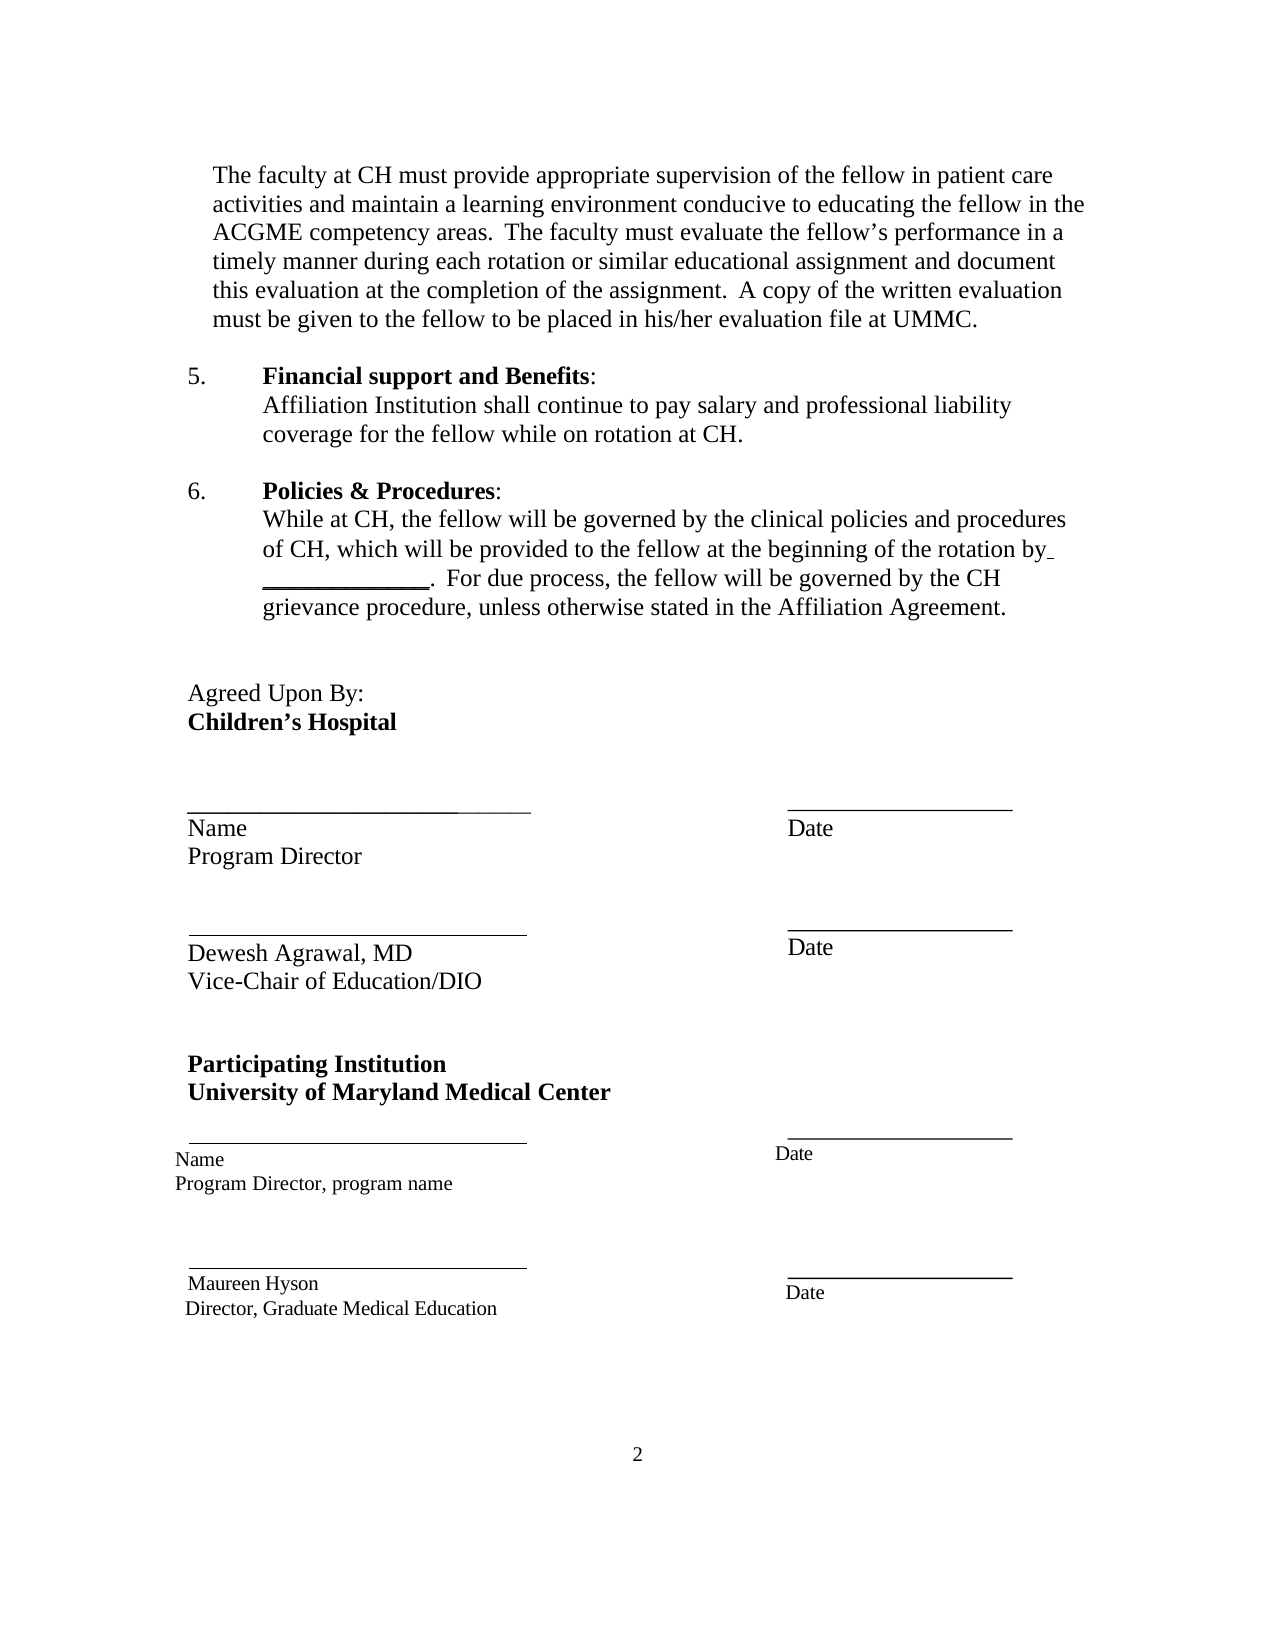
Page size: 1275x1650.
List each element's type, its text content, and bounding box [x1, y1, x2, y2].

subtitle Policies & Procedures: [187, 476, 1100, 505]
subtitle Participating Institution [187, 1049, 616, 1077]
text Date [775, 1141, 1214, 1165]
text Affiliation Institution shall continue to pay salary and professional liability coverage for the fellow while on rotation at CH. [262, 390, 1066, 447]
subtitle Children’s Hospital [187, 707, 1100, 735]
text Vice-Chair of Education/DIO [187, 966, 488, 995]
text _________________________________ [187, 792, 1100, 816]
text Program Director [187, 841, 483, 870]
text Program Director, program name [175, 1171, 601, 1195]
text Name [187, 816, 483, 841]
text Date [775, 1262, 1100, 1304]
text Date [787, 932, 1100, 961]
text The faculty at CH must provide appropriate supervision of the fellow in patient care activities and maintain a learning environment conducive to educating the fellow in the ACGME competency areas. The faculty must evaluate the fellow’s performance in a timely manner during each rotation or similar educational assignment and document this evaluation at the completion of the assignment. A copy of the written evaluation must be given to the fellow to be placed in his/her evaluation file at UMMC. [212, 160, 1085, 332]
text 2 [175, 1442, 1100, 1466]
text Date [787, 816, 1100, 841]
text Director, Graduate Medical Education [175, 1296, 541, 1319]
subtitle University of Maryland Medical Center [187, 1077, 616, 1106]
text Maureen Hyson [187, 1271, 427, 1295]
text Name [175, 1147, 427, 1171]
text Agreed Upon By: [187, 678, 1100, 707]
text Dewesh Agrawal, MD [187, 938, 488, 966]
text While at CH, the fellow will be governed by the clinical policies and procedures of CH, which will be provided to the fellow at the beginning of the rotation by ____________. For due process, the fellow will be governed by the CH grievance procedure, unless otherwise stated in the Affiliation Agreement. [262, 505, 1085, 620]
subtitle Financial support and Benefits: [187, 361, 1100, 390]
